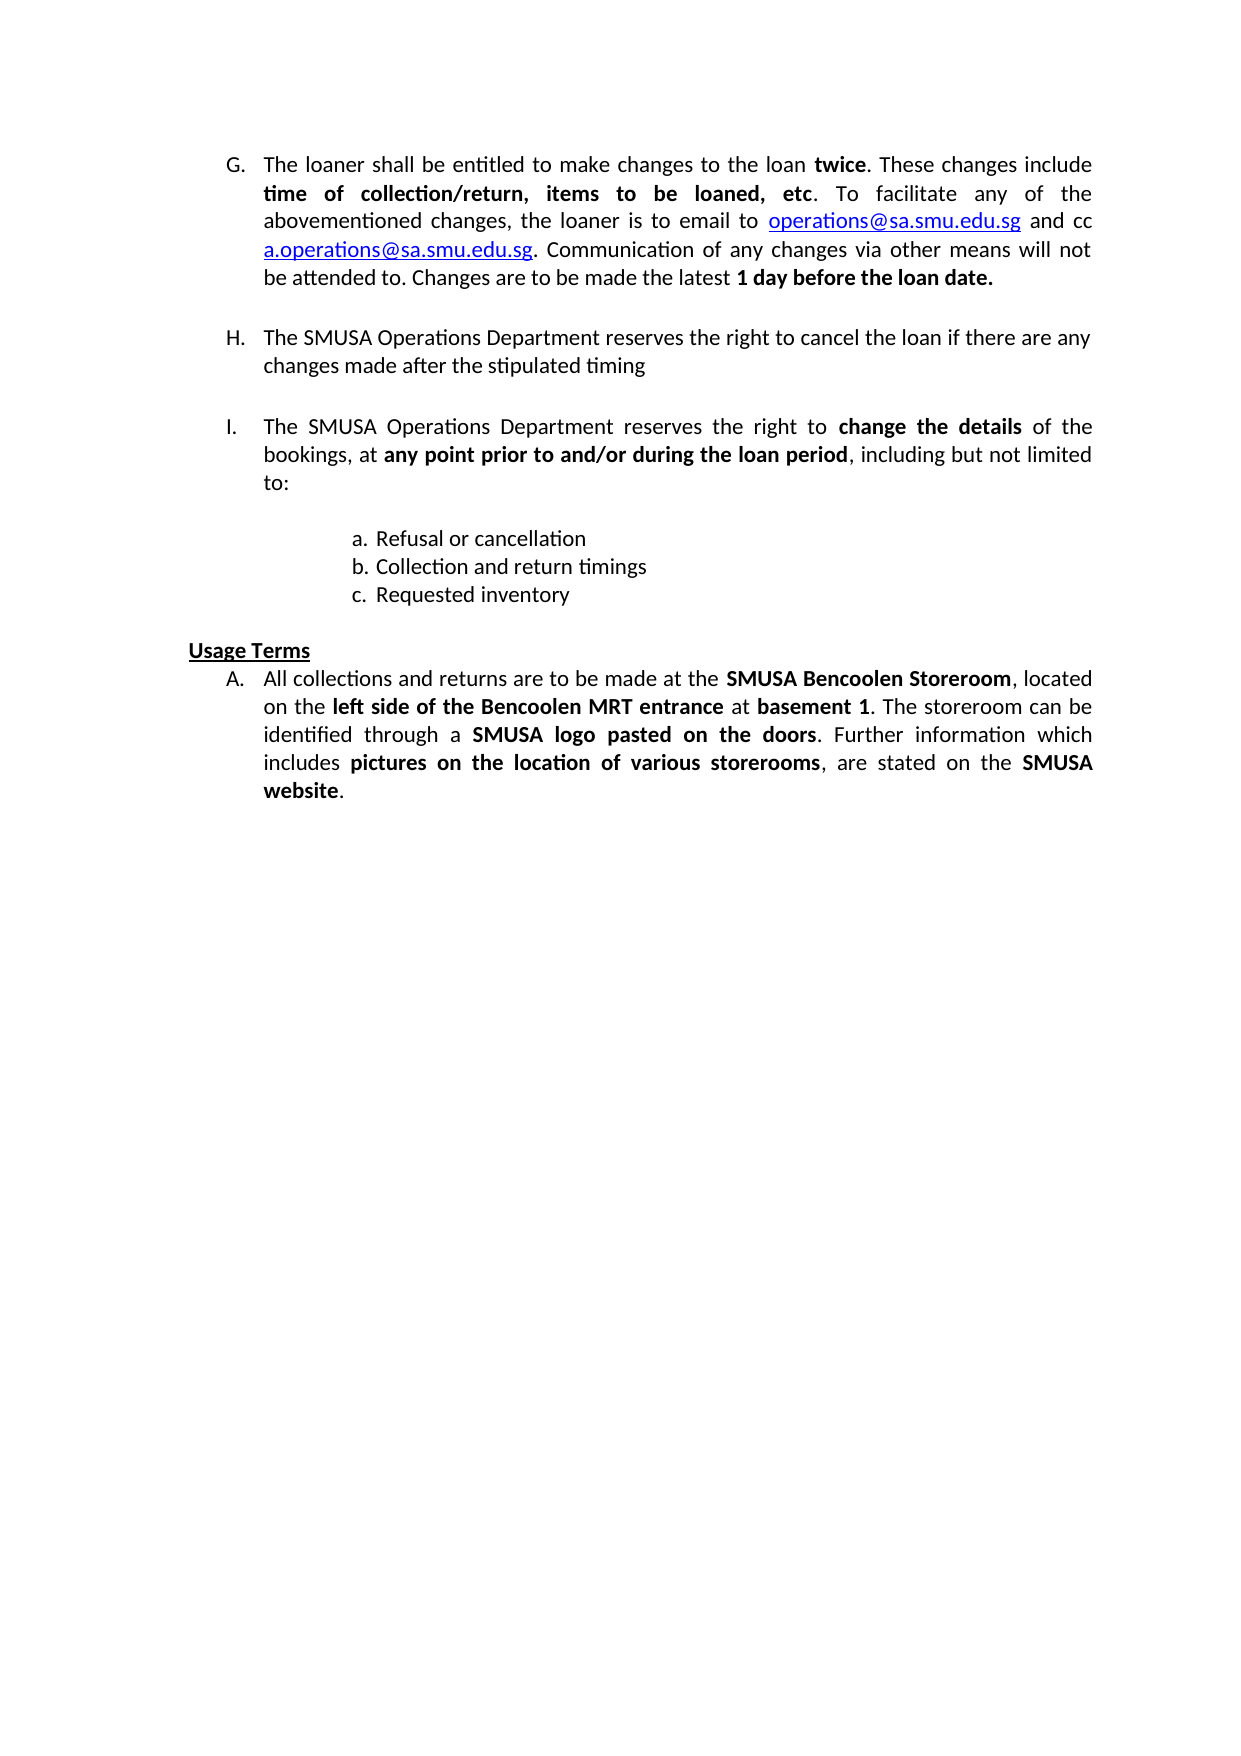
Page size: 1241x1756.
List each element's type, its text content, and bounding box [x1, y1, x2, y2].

list Requested inventory [352, 580, 1123, 608]
subtitle Usage Terms [188, 636, 1123, 664]
list The SMUSA Operations Department reserves the right to cancel the loan if there are any changes made after the stipulated timing [226, 323, 1092, 379]
list Collection and return timings [352, 552, 1123, 580]
list The SMUSA Operations Department reserves the right to change the details of the bookings, at any point prior to and/or during the loan period, including but not limited to: [226, 412, 1093, 497]
list All collections and returns are to be made at the SMUSA Bencoolen Storeroom, located on the left side of the Bencoolen MRT entrance at basement 1. The storeroom can be identified through a SMUSA logo pasted on the doors. Further information which includes pictures on the location of various storerooms, are stated on the SMUSA website. [226, 664, 1093, 804]
list The loaner shall be entitled to make changes to the loan twice. These changes include time of collection/return, items to be loaned, etc. To facilitate any of the abovementioned changes, the loaner is to email to operations@sa.smu.edu.sg and cc a.operations@sa.smu.edu.sg. Communication of any changes via other means will not be attended to. Changes are to be made the latest 1 day before the loan date. [226, 151, 1092, 291]
list Refusal or cancellation [352, 524, 1123, 552]
